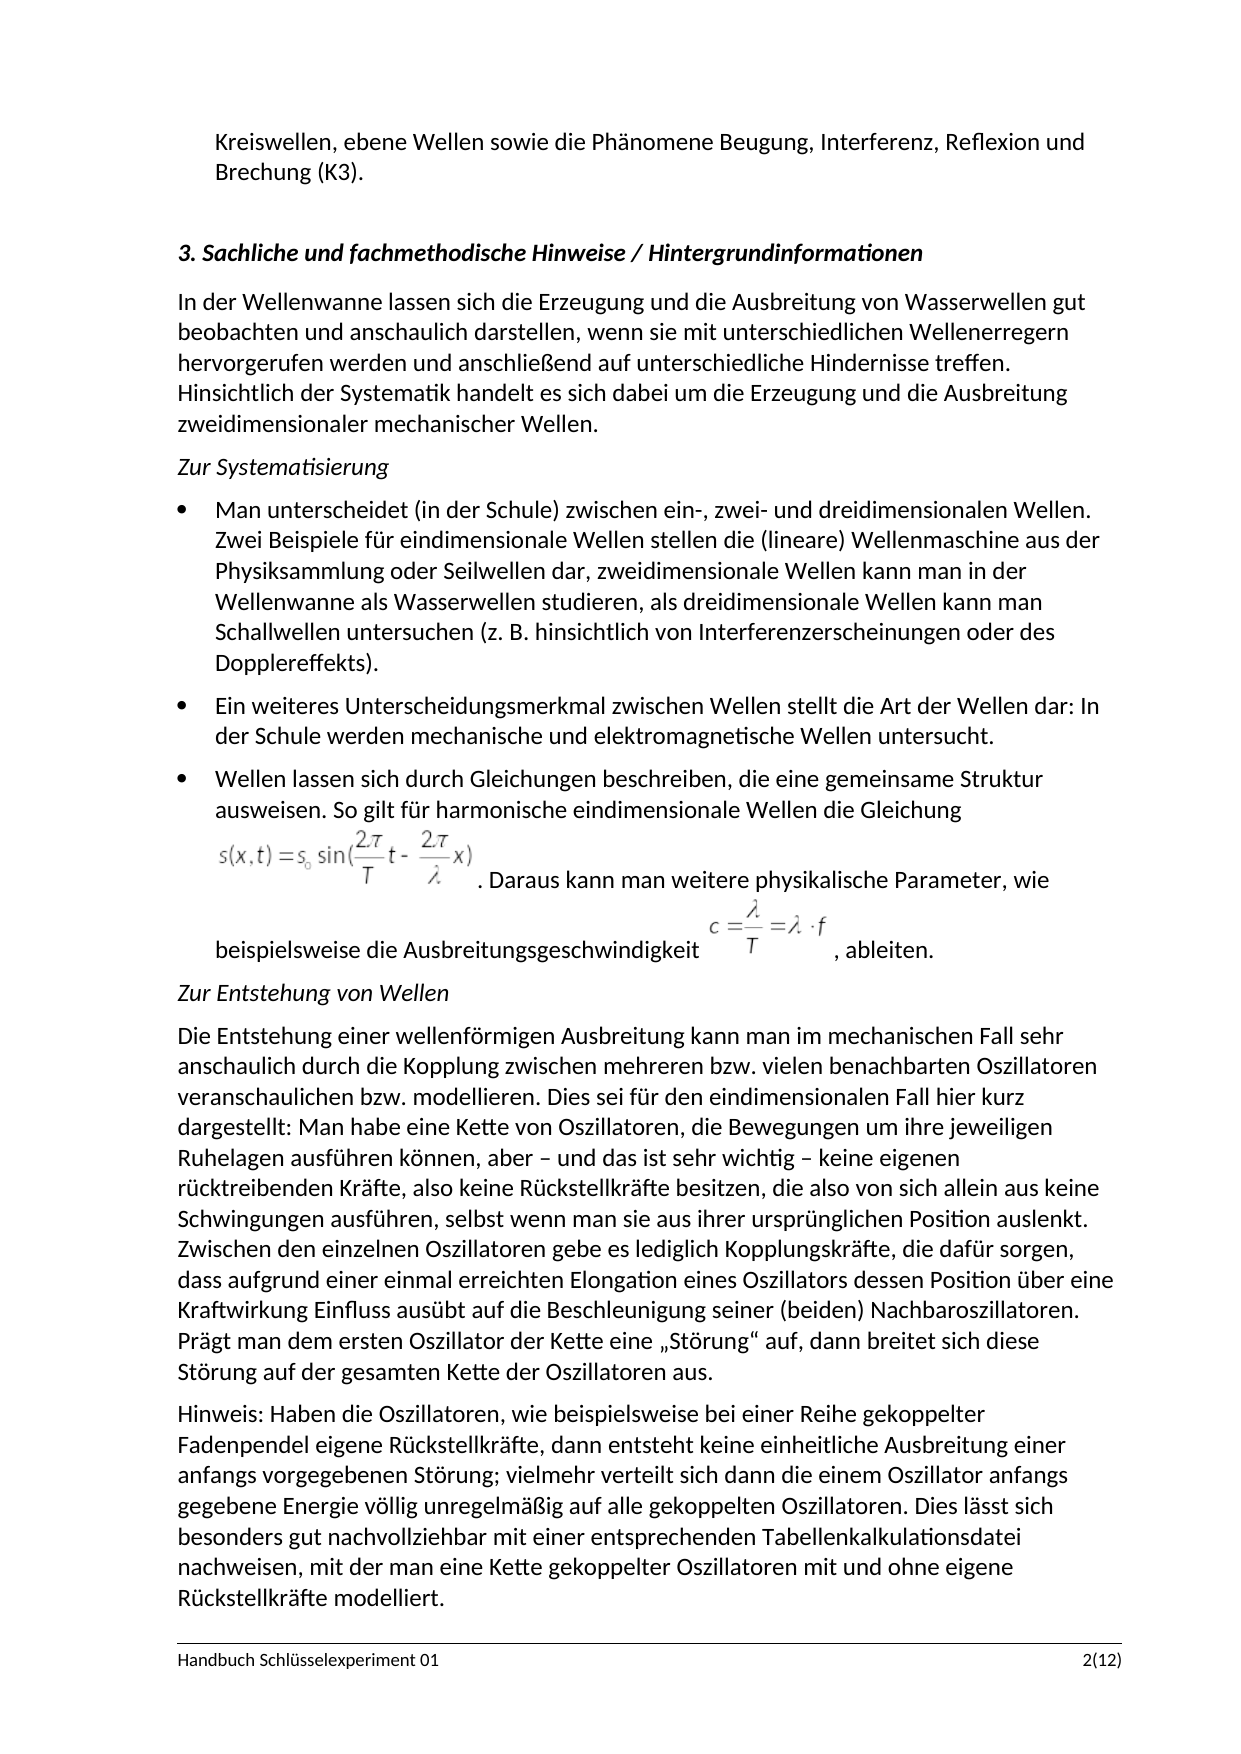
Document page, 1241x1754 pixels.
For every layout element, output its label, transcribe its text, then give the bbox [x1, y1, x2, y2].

list Man unterscheidet (in der Schule) zwischen ein-, zwei- und dreidimensionalen Wellen. Zwei Beispiele für eindimensionale Wellen stellen die (lineare) Wellenmaschine aus der Physiksammlung oder Seilwellen dar, zweidimensionale Wellen kann man in der Wellenwanne als Wasserwellen studieren, als dreidimensionale Wellen kann man Schallwellen untersuchen (z. B. hinsichtlich von Interferenzerscheinungen oder des Dopplereffekts). [177, 494, 1122, 677]
list Ein weiteres Unterscheidungsmerkmal zwischen Wellen stellt die Art der Wellen dar: In der Schule werden mechanische und elektromagnetische Wellen untersucht. [177, 690, 1122, 751]
text In der Wellenwanne lassen sich die Erzeugung und die Ausbreitung von Wasserwellen gut beobachten und anschaulich darstellen, wenn sie mit unterschiedlichen Wellenerregern hervorgerufen werden und anschließend auf unterschiedliche Hindernisse treffen. Hinsichtlich der Systematik handelt es sich dabei um die Erzeugung und die Ausbreitung zweidimensionaler mechanischer Wellen. [177, 286, 1122, 439]
text Hinweis: Haben die Oszillatoren, wie beispielsweise bei einer Reihe gekoppelter Fadenpendel eigene Rückstellkräfte, dann entsteht keine einheitliche Ausbreitung einer anfangs vorgegebenen Störung; vielmehr verteilt sich dann die einem Oszillator anfangs gegebene Energie völlig unregelmäßig auf alle gekoppelten Oszillatoren. Dies lässt sich besonders gut nachvollziehbar mit einer entsprechenden Tabellenkalkulationsdatei nachweisen, mit der man eine Kette gekoppelter Oszillatoren mit und ohne eigene Rückstellkräfte modelliert. [177, 1399, 1122, 1612]
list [177, 126, 1122, 187]
subtitle 3. Sachliche und fachmethodische Hinweise / Hintergrundinformationen [177, 237, 1122, 267]
text Zur Entstehung von Wellen [177, 977, 1122, 1007]
text Die Entstehung einer wellenförmigen Ausbreitung kann man im mechanischen Fall sehr anschaulich durch die Kopplung zwischen mehreren bzw. vielen benachbarten Oszillatoren veranschaulichen bzw. modellieren. Dies sei für den eindimensionalen Fall hier kurz dargestellt: Man habe eine Kette von Oszillatoren, die Bewegungen um ihre jeweiligen Ruhelagen ausführen können, aber – und das ist sehr wichtig – keine eigenen rücktreibenden Kräfte, also keine Rückstellkräfte besitzen, die also von sich allein aus keine Schwingungen ausführen, selbst wenn man sie aus ihrer ursprünglichen Position auslenkt. Zwischen den einzelnen Oszillatoren gebe es lediglich Kopplungskräfte, die dafür sorgen, dass aufgrund einer einmal erreichten Elongation eines Oszillators dessen Position über eine Kraftwirkung Einfluss ausübt auf die Beschleunigung seiner (beiden) Nachbaroszillatoren. Prägt man dem ersten Oszillator der Kette eine „Störung“ auf, dann breitet sich diese Störung auf der gesamten Kette der Oszillatoren aus. [177, 1020, 1122, 1386]
text Zur Systematisierung [177, 451, 1122, 482]
list Wellen lassen sich durch Gleichungen beschreiben, die eine gemeinsame Struktur ausweisen. So gilt für harmonische eindimensionale Wellen die Gleichung . Daraus kann man weitere physikalische Parameter, wie beispielsweise die Ausbreitungsgeschwindigkeit , ableiten. [177, 763, 1122, 964]
